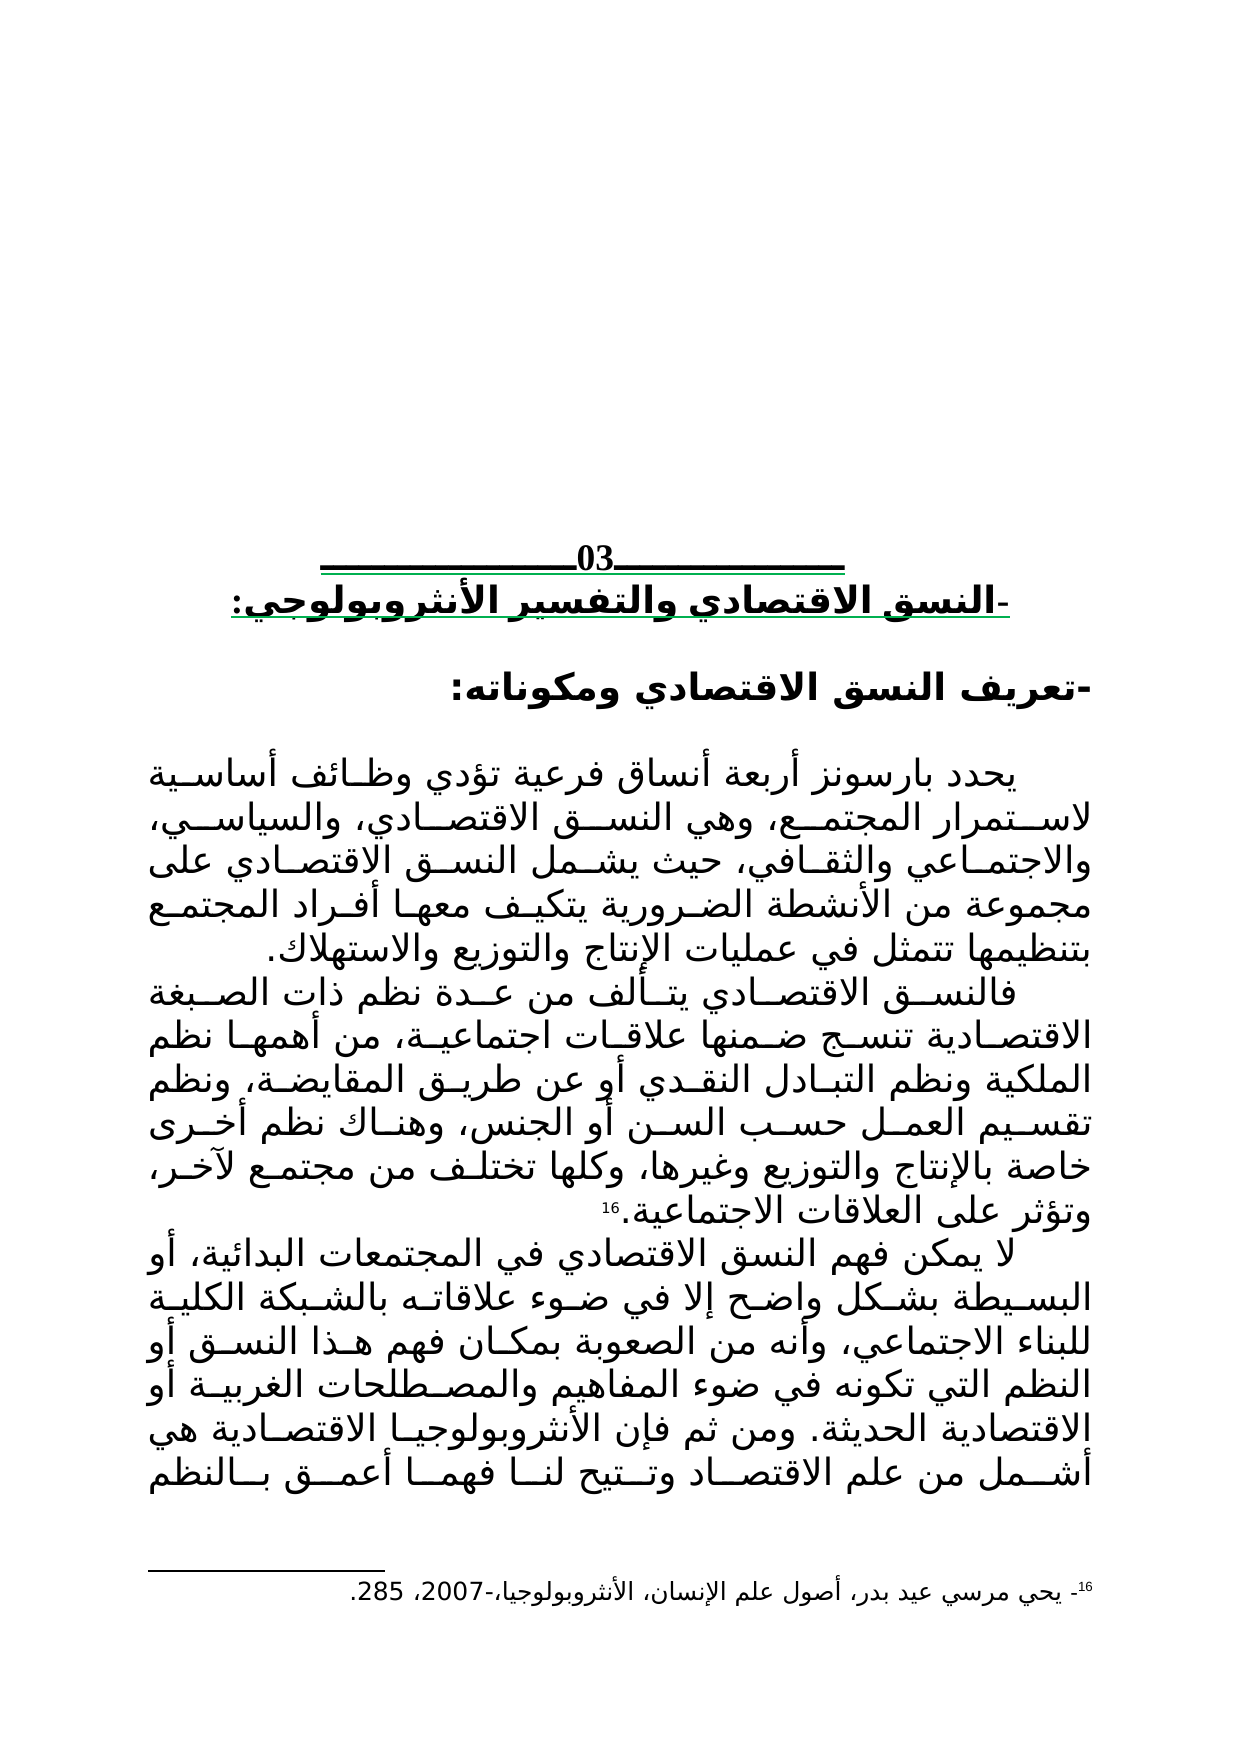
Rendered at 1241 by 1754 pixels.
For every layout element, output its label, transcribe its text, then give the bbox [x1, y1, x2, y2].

text -تعريف النسق الاقتصادي ومكوناته: [148, 665, 1093, 709]
text ــــــــــــــــــ03ــــــــــــــــــــ [148, 536, 1093, 579]
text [148, 1232, 1093, 1494]
text فالنسق الاقتصادي يتألف من عدة نظم ذات الصبغة الاقتصادية تنسج ضمنها علاقات اجتماعية، من أهمها نظم الملكية ونظم التبادل النقدي أو عن طريق المقايضة، ونظم تقسيم العمل حسب السن أو الجنس، وهناك نظم أخرى خاصة بالإنتاج والتوزيع وغيرها، وكلها تختلف من مجتمع لآخر، وتؤثر على العلاقات الاجتماعية. [148, 970, 1093, 1232]
text -النسق الاقتصادي والتفسير الأنثروبولوجي: [148, 579, 1093, 622]
text يحدد بارسونز أربعة أنساق فرعية تؤدي وظائف أساسية لاستمرار المجتمع، وهي النسق الاقتصادي، والسياسي، والاجتماعي والثقافي، حيث يشمل النسق الاقتصادي على مجموعة من الأنشطة الضرورية يتكيف معها أفراد المجتمع بتنظيمها تتمثل في عمليات الإنتاج والتوزيع والاستهلاك. [148, 752, 1093, 970]
